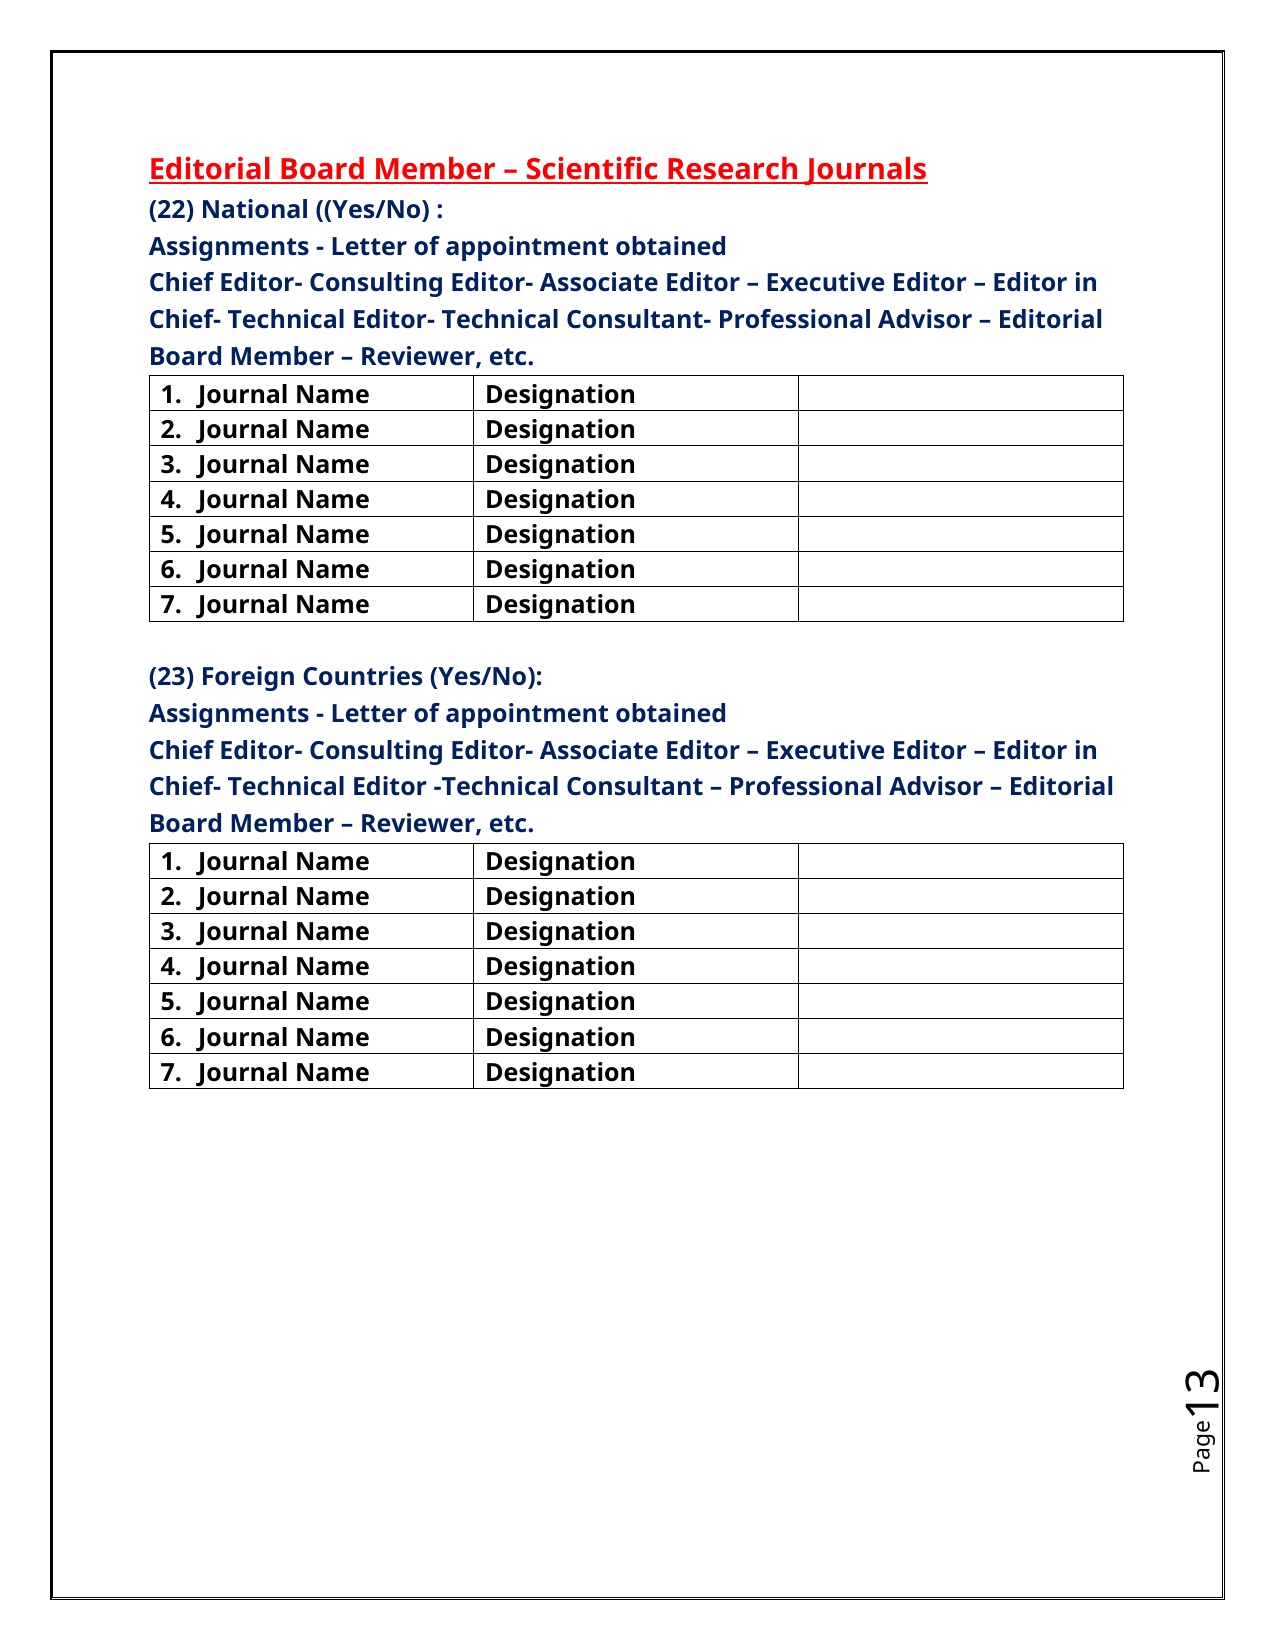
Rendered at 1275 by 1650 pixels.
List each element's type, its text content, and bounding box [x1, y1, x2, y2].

table_header [799, 376, 1123, 410]
table_cell [799, 984, 1123, 1018]
table_cell Designation [474, 411, 798, 445]
table_cell Journal Name [150, 914, 473, 948]
table_cell Journal Name [150, 879, 473, 913]
table_cell [799, 552, 1123, 586]
table_cell Designation [474, 1054, 798, 1088]
table_cell [799, 1054, 1123, 1088]
table_cell Journal Name [150, 1019, 473, 1053]
table_cell Journal Name [150, 984, 473, 1018]
table_cell Journal Name [150, 411, 473, 445]
table_header Designation [474, 844, 798, 878]
table_cell [799, 482, 1123, 516]
table_header [799, 844, 1123, 878]
table_cell [799, 914, 1123, 948]
text Assignments - Letter of appointment obtained [148, 228, 1126, 262]
table_header Journal Name [150, 844, 473, 878]
text (22) National ((Yes/No) : [148, 191, 1126, 225]
table_cell Designation [474, 984, 798, 1018]
table_header Designation [474, 376, 798, 410]
table_cell Journal Name [150, 552, 473, 586]
table_cell [799, 1019, 1123, 1053]
table_cell [799, 587, 1123, 621]
table_cell [799, 411, 1123, 445]
text Chief Editor- Consulting Editor- Associate Editor – Executive Editor – Editor in Chief- Technical Editor- Technical Consultant- Professional Advisor – Editorial Board Member – Reviewer, etc. [148, 265, 1126, 372]
table_cell Designation [474, 482, 798, 516]
table_cell Journal Name [150, 517, 473, 551]
table_cell Designation [474, 587, 798, 621]
text Chief Editor- Consulting Editor- Associate Editor – Executive Editor – Editor in Chief- Technical Editor -Technical Consultant – Professional Advisor – Editorial Board Member – Reviewer, etc. [148, 732, 1126, 840]
table_cell Designation [474, 552, 798, 586]
text Editorial Board Member – Scientific Research Journals [148, 148, 1126, 188]
table_cell Designation [474, 879, 798, 913]
table_cell Journal Name [150, 446, 473, 481]
table_cell Designation [474, 949, 798, 983]
table_cell [799, 446, 1123, 481]
table_cell Journal Name [150, 949, 473, 983]
table_cell [799, 517, 1123, 551]
table_cell Journal Name [150, 1054, 473, 1088]
table_cell [799, 949, 1123, 983]
text Assignments - Letter of appointment obtained [148, 696, 1126, 729]
table_cell Designation [474, 517, 798, 551]
table_cell Designation [474, 446, 798, 481]
table_cell Journal Name [150, 482, 473, 516]
table_cell Designation [474, 1019, 798, 1053]
table_header Journal Name [150, 376, 473, 410]
text (23) Foreign Countries (Yes/No): [148, 659, 1126, 693]
table_cell Journal Name [150, 587, 473, 621]
table_cell Designation [474, 914, 798, 948]
table_cell [799, 879, 1123, 913]
